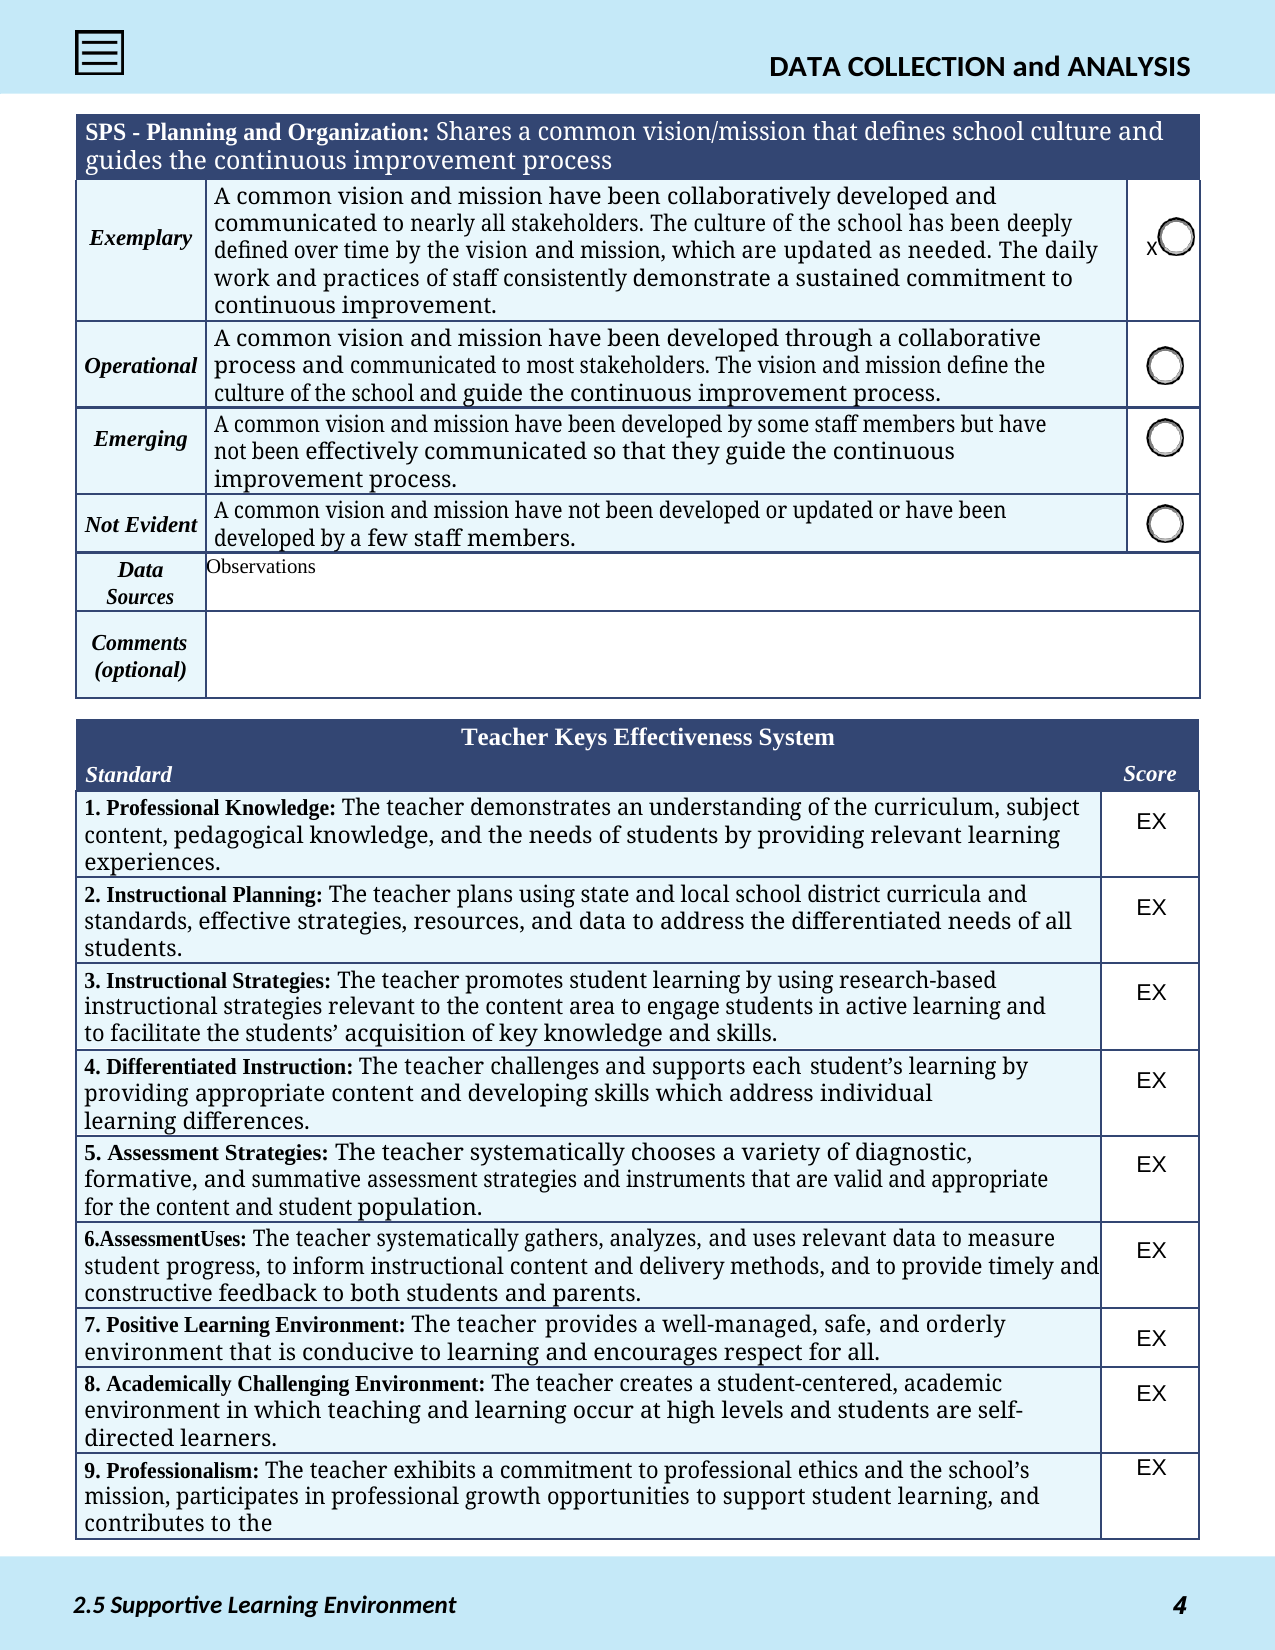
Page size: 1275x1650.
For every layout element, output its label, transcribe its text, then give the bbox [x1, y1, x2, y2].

table_cell EX [1102, 792, 1198, 876]
table_header [1101, 719, 1199, 756]
table_cell [1128, 322, 1199, 406]
picture [1157, 217, 1195, 256]
table_cell A common vision and mission have been collaboratively developed and communicated to nearly all stakeholders. The culture of the school has been deeply defined over time by the vision and mission, which are updated as needed. The daily work and practices of staff consistently demonstrate a sustained commitment to continuous improvement. [207, 180, 1126, 320]
table_cell [1128, 495, 1199, 551]
table_cell 8. Academically Challenging Environment: The teacher creates a student-centered, academic environment in which teaching and learning occur at high levels and students are self-directed learners. [77, 1368, 1100, 1452]
table_cell EX [1102, 1454, 1198, 1538]
table_cell 5. Assessment Strategies: The teacher systematically chooses a variety of diagnostic, formative, and summative assessment strategies and instruments that are valid and appropriate for the content and student population. [77, 1137, 1100, 1221]
table_cell EX [1102, 1309, 1198, 1366]
table_cell Operational [77, 322, 205, 406]
table_cell 2. Instructional Planning: The teacher plans using state and local school district curricula and standards, effective strategies, resources, and data to address the differentiated needs of all students. [77, 878, 1100, 962]
text DATA COLLECTION and ANALYSIS [769, 48, 1275, 84]
table_cell 4. Differentiated Instruction: The teacher challenges and supports each student’s learning by providing appropriate content and developing skills which address individual learning differences. [77, 1051, 1100, 1134]
table_cell 6.AssessmentUses: The teacher systematically gathers, analyzes, and uses relevant data to measure student progress, to inform instructional content and delivery methods, and to provide timely and constructive feedback to both students and parents. [77, 1223, 1100, 1307]
picture [1146, 346, 1184, 385]
table_cell Score [1101, 756, 1199, 790]
table_cell EX [1102, 878, 1198, 962]
table_cell 1. Professional Knowledge: The teacher demonstrates an understanding of the curriculum, subject content, pedagogical knowledge, and the needs of students by providing relevant learning experiences. [77, 792, 1100, 876]
table_cell EX [1102, 964, 1198, 1048]
picture [1146, 504, 1184, 543]
table_cell [1128, 409, 1199, 493]
table_header SPS - Planning and Organization: Shares a common vision/mission that defines school culture and guides the continuous improvement process [76, 114, 1200, 180]
table_cell EX [1102, 1137, 1198, 1221]
table_cell A common vision and mission have been developed through a collaborative process and communicated to most stakeholders. The vision and mission define the culture of the school and guide the continuous improvement process. [207, 322, 1126, 406]
table_cell Emerging [77, 409, 205, 493]
table_cell X [1128, 180, 1199, 320]
table_cell EX [1102, 1223, 1198, 1307]
table_cell Observations [207, 554, 1199, 610]
table_cell EX [1102, 1051, 1198, 1134]
picture [1146, 418, 1184, 457]
table_cell 7. Positive Learning Environment: The teacher provides a well-managed, safe, and orderly environment that is conducive to learning and encourages respect for all. [77, 1309, 1100, 1366]
table_cell Exemplary [77, 180, 205, 320]
table_cell Comments (optional) [77, 612, 205, 697]
table_cell A common vision and mission have been developed by some staff members but have not been effectively communicated so that they guide the continuous improvement process. [207, 409, 1126, 493]
table_cell 3. Instructional Strategies: The teacher promotes student learning by using research-based instructional strategies relevant to the content area to engage students in active learning and to facilitate the students’ acquisition of key knowledge and skills. [77, 964, 1100, 1048]
table_cell EX [1102, 1368, 1198, 1452]
table_header Teacher Keys Effectiveness System [76, 719, 1101, 756]
picture [75, 30, 124, 75]
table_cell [77, 1454, 1100, 1538]
table_cell Standard [76, 756, 1101, 790]
table_cell Data Sources [77, 554, 205, 610]
table_cell Not Evident [77, 495, 205, 551]
table_cell A common vision and mission have not been developed or updated or have been developed by a few staff members. [207, 495, 1126, 551]
table_cell [207, 612, 1199, 697]
